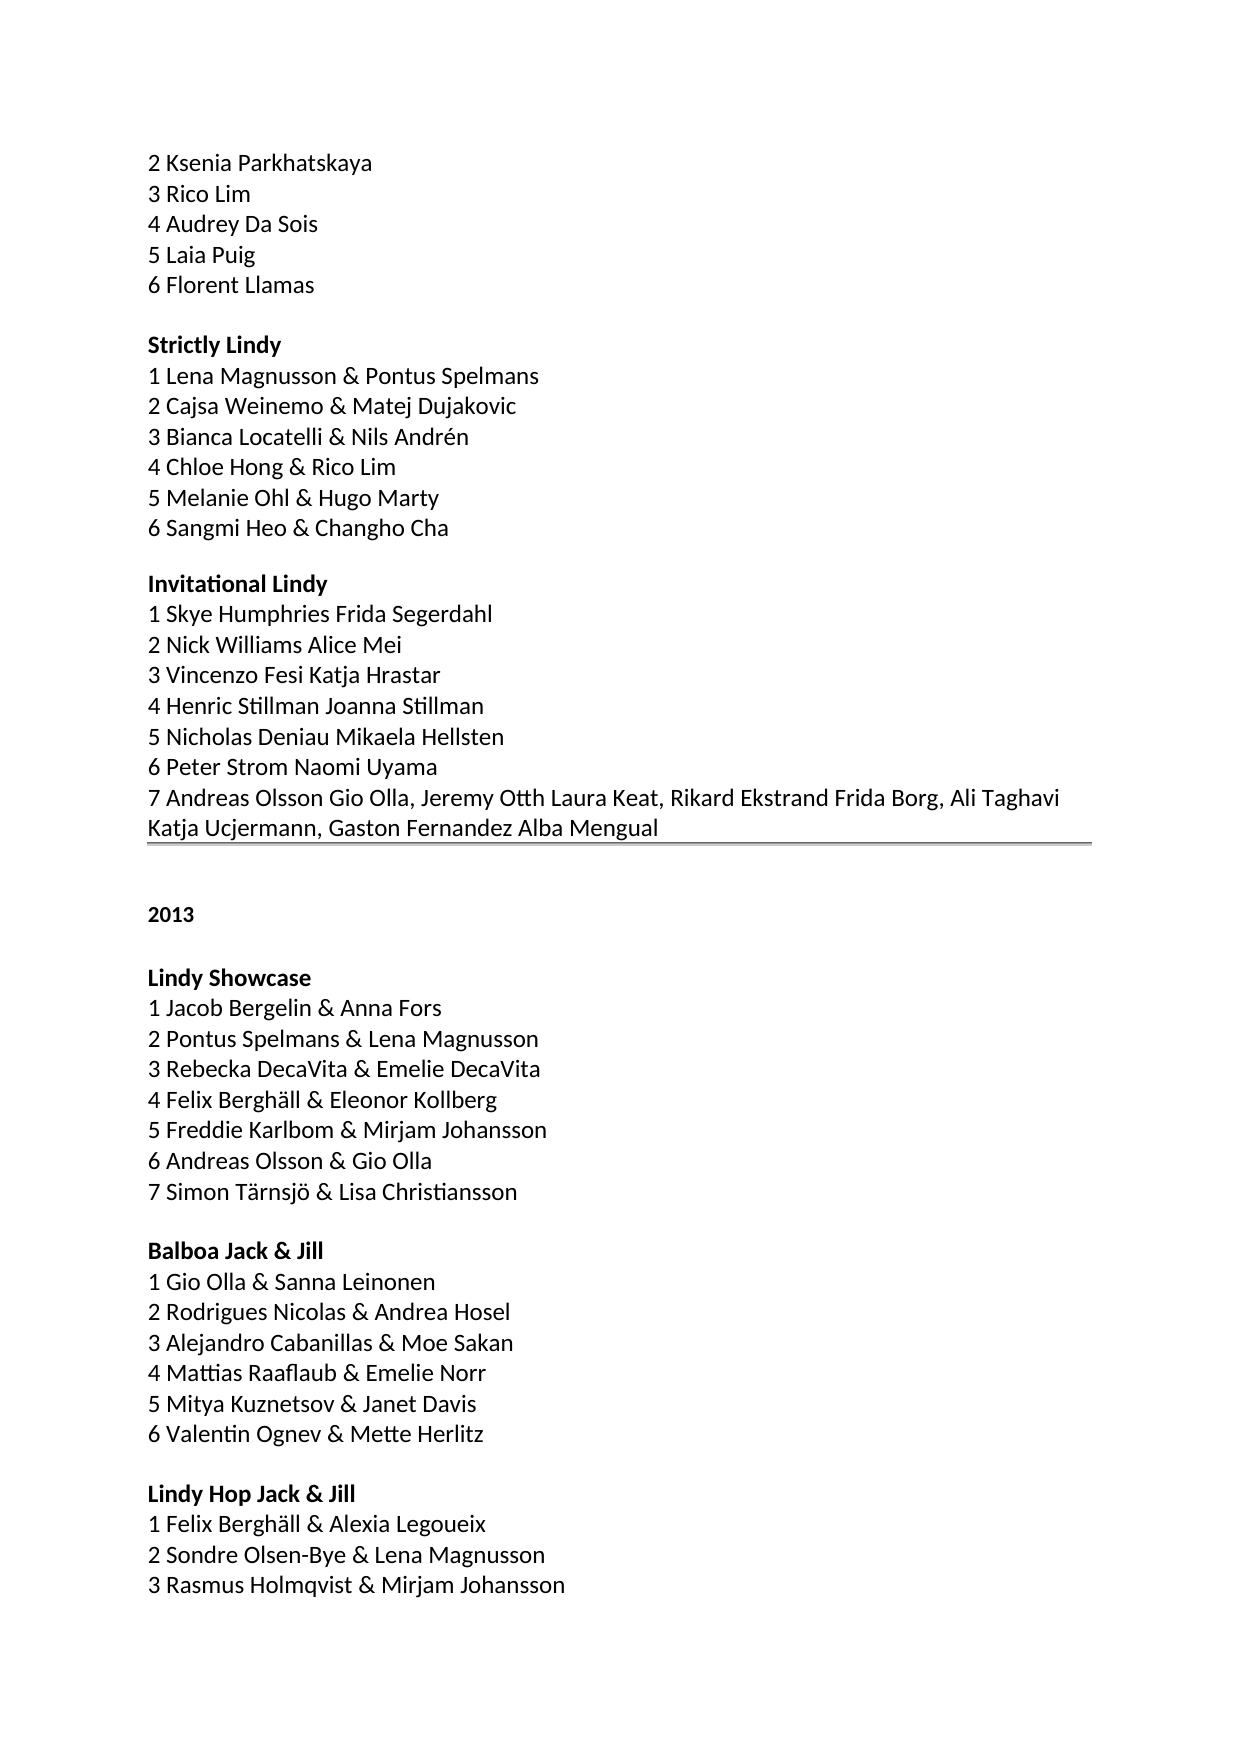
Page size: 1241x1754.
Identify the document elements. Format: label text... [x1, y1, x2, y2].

picture [147, 842, 1092, 846]
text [148, 1478, 1093, 1600]
text Strictly Lindy 1 Lena Magnusson & Pontus Spelmans 2 Cajsa Weinemo & Matej Dujakovic 3 Bianca Locatelli & Nils Andrén 4 Chloe Hong & Rico Lim 5 Melanie Ohl & Hugo Marty 6 Sangmi Heo & Changho Cha [148, 329, 1093, 543]
text Lindy Showcase 1 Jacob Bergelin & Anna Fors 2 Pontus Spelmans & Lena Magnusson 3 Rebecka DecaVita & Emelie DecaVita 4 Felix Berghäll & Eleonor Kollberg 5 Freddie Karlbom & Mirjam Johansson 6 Andreas Olsson & Gio Olla 7 Simon Tärnsjö & Lisa Christiansson [148, 962, 1093, 1206]
text Invitational Lindy 1 Skye Humphries Frida Segerdahl 2 Nick Williams Alice Mei 3 Vincenzo Fesi Katja Hrastar 4 Henric Stillman Joanna Stillman 5 Nicholas Deniau Mikaela Hellsten 6 Peter Strom Naomi Uyama 7 Andreas Olsson Gio Olla, Jeremy Otth Laura Keat, Rikard Ekstrand Frida Borg, Ali Taghavi Katja Ucjermann, Gaston Fernandez Alba Mengual [148, 568, 1093, 871]
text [148, 148, 1093, 300]
text 2013 [148, 901, 1093, 929]
text Balboa Jack & Jill 1 Gio Olla & Sanna Leinonen 2 Rodrigues Nicolas & Andrea Hosel 3 Alejandro Cabanillas & Moe Sakan 4 Mattias Raaflaub & Emelie Norr 5 Mitya Kuznetsov & Janet Davis 6 Valentin Ognev & Mette Herlitz [148, 1235, 1093, 1449]
